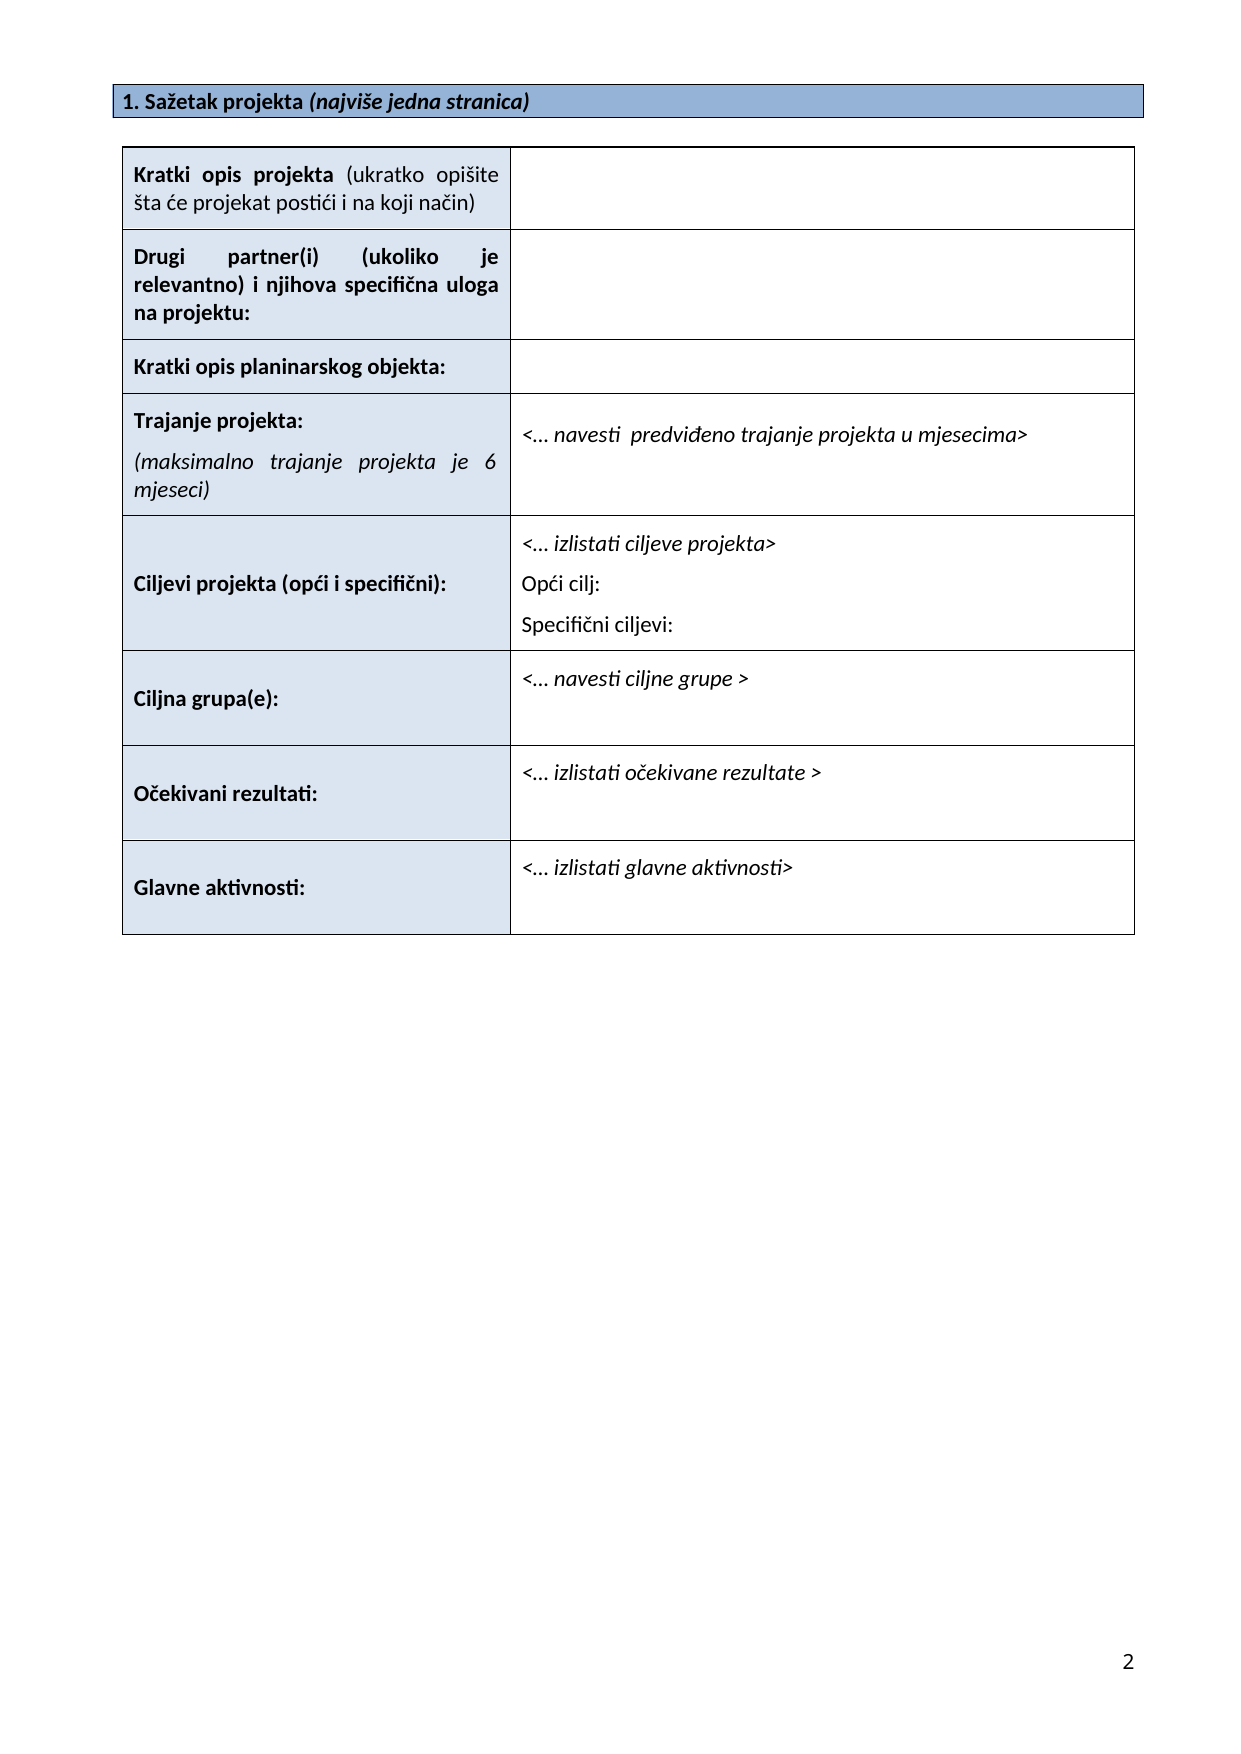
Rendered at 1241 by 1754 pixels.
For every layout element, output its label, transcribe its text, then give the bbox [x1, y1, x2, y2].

table_header [511, 148, 1134, 228]
table_cell [511, 230, 1134, 339]
table_cell <… izlistati ciljeve projekta> Opći cilj: Specifični ciljevi: [511, 516, 1134, 650]
table_cell Kratki opis planinarskog objekta: [123, 340, 510, 393]
table_cell Drugi partner(i) (ukoliko je relevantno) i njihova specifična uloga na projektu: [123, 230, 510, 339]
table_cell Očekivani rezultati: [123, 746, 510, 839]
table_cell <… navesti predviđeno trajanje projekta u mjesecima> [511, 394, 1134, 515]
table_cell Trajanje projekta: (maksimalno trajanje projekta je 6 mjeseci) [123, 394, 510, 515]
table_cell [511, 340, 1134, 393]
table_cell <… izlistati očekivane rezultate > [511, 746, 1134, 839]
table_cell Glavne aktivnosti: [123, 841, 510, 934]
subtitle 1. Sažetak projekta (najviše jedna stranica) [114, 85, 1143, 117]
table_cell Ciljna grupa(e): [123, 651, 510, 745]
table_cell <… izlistati glavne aktivnosti> [511, 841, 1134, 934]
table_cell <… navesti ciljne grupe > [511, 651, 1134, 745]
table_header Kratki opis projekta (ukratko opišite šta će projekat postići i na koji način) [123, 148, 510, 228]
table_cell Ciljevi projekta (opći i specifični): [123, 516, 510, 650]
